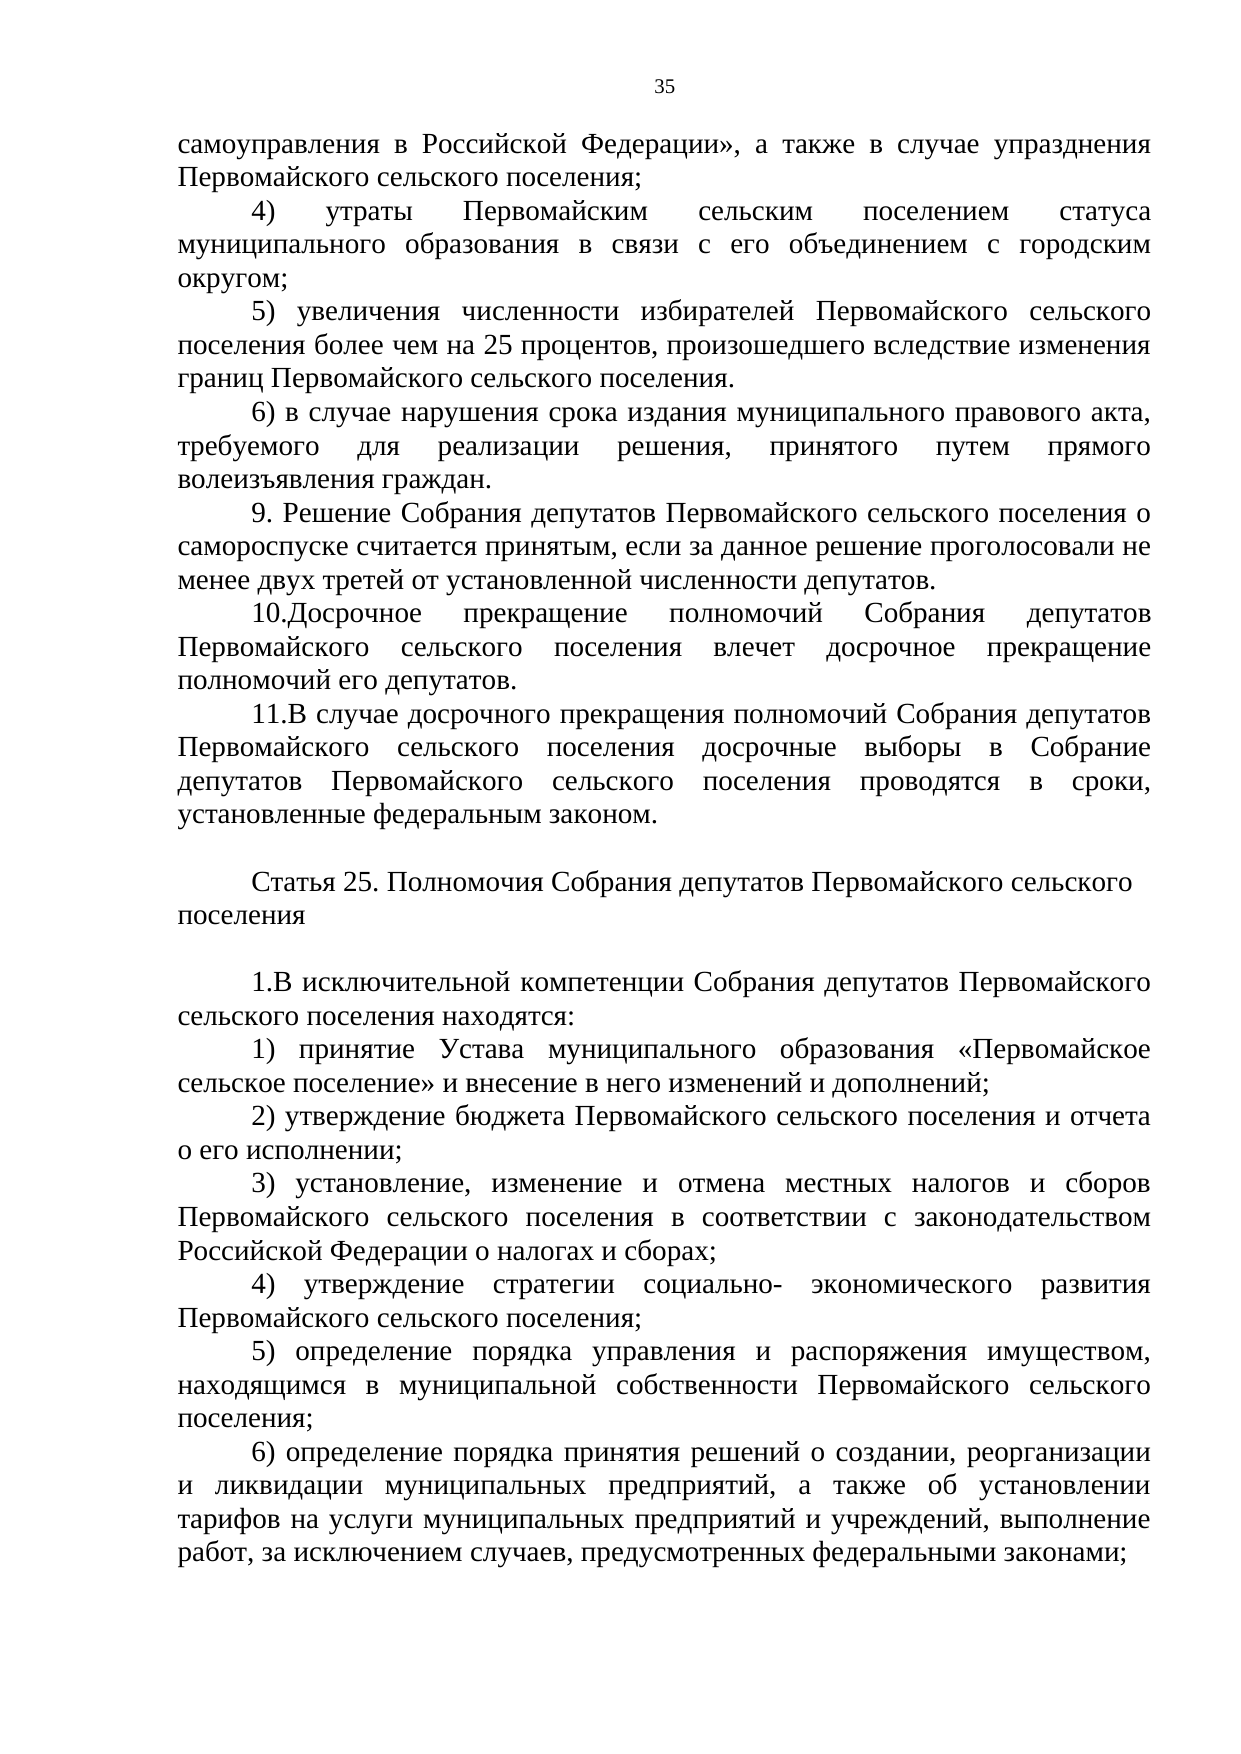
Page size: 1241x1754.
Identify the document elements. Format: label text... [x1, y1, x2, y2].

text 9. Решение Собрания депутатов Первомайского сельского поселения о самороспуске считается принятым, если за данное решение проголосовали не менее двух третей от установленной численности депутатов. [177, 495, 1152, 595]
text 6) в случае нарушения срока издания муниципального правового акта, требуемого для реализации решения, принятого путем прямого волеизъявления граждан. [177, 394, 1152, 495]
text 1.В исключительной компетенции Собрания депутатов Первомайского сельского поселения находятся: [177, 964, 1152, 1031]
text 5) определение порядка управления и распоряжения имуществом, находящимся в муниципальной собственности Первомайского сельского поселения; [177, 1333, 1152, 1434]
text 1) принятие Устава муниципального образования «Первомайское сельское поселение» и внесение в него изменений и дополнений; [177, 1031, 1152, 1098]
text 6) определение порядка принятия решений о создании, реорганизации и ликвидации муниципальных предприятий, а также об установлении тарифов на услуги муниципальных предприятий и учреждений, выполнение работ, за исключением случаев, предусмотренных федеральными законами; [177, 1434, 1152, 1568]
text 3) установление, изменение и отмена местных налогов и сборов Первомайского сельского поселения в соответствии с законодательством Российской Федерации о налогах и сборах; [177, 1166, 1152, 1266]
text 11.В случае досрочного прекращения полномочий Собрания депутатов Первомайского сельского поселения досрочные выборы в Собрание депутатов Первомайского сельского поселения проводятся в сроки, установленные федеральным законом. [177, 696, 1152, 830]
text 4) утверждение стратегии социально- экономического развития Первомайского сельского поселения; [177, 1266, 1152, 1333]
text Статья 25. Полномочия Собрания депутатов Первомайского сельского поселения [177, 864, 1152, 931]
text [177, 126, 1152, 193]
text 2) утверждение бюджета Первомайского сельского поселения и отчета о его исполнении; [177, 1098, 1152, 1166]
text 4) утраты Первомайским сельским поселением статуса муниципального образования в связи с его объединением с городским округом; [177, 193, 1152, 293]
text 5) увеличения численности избирателей Первомайского сельского поселения более чем на 25 процентов, произошедшего вследствие изменения границ Первомайского сельского поселения. [177, 293, 1152, 394]
text 10.Досрочное прекращение полномочий Собрания депутатов Первомайского сельского поселения влечет досрочное прекращение полномочий его депутатов. [177, 595, 1152, 696]
